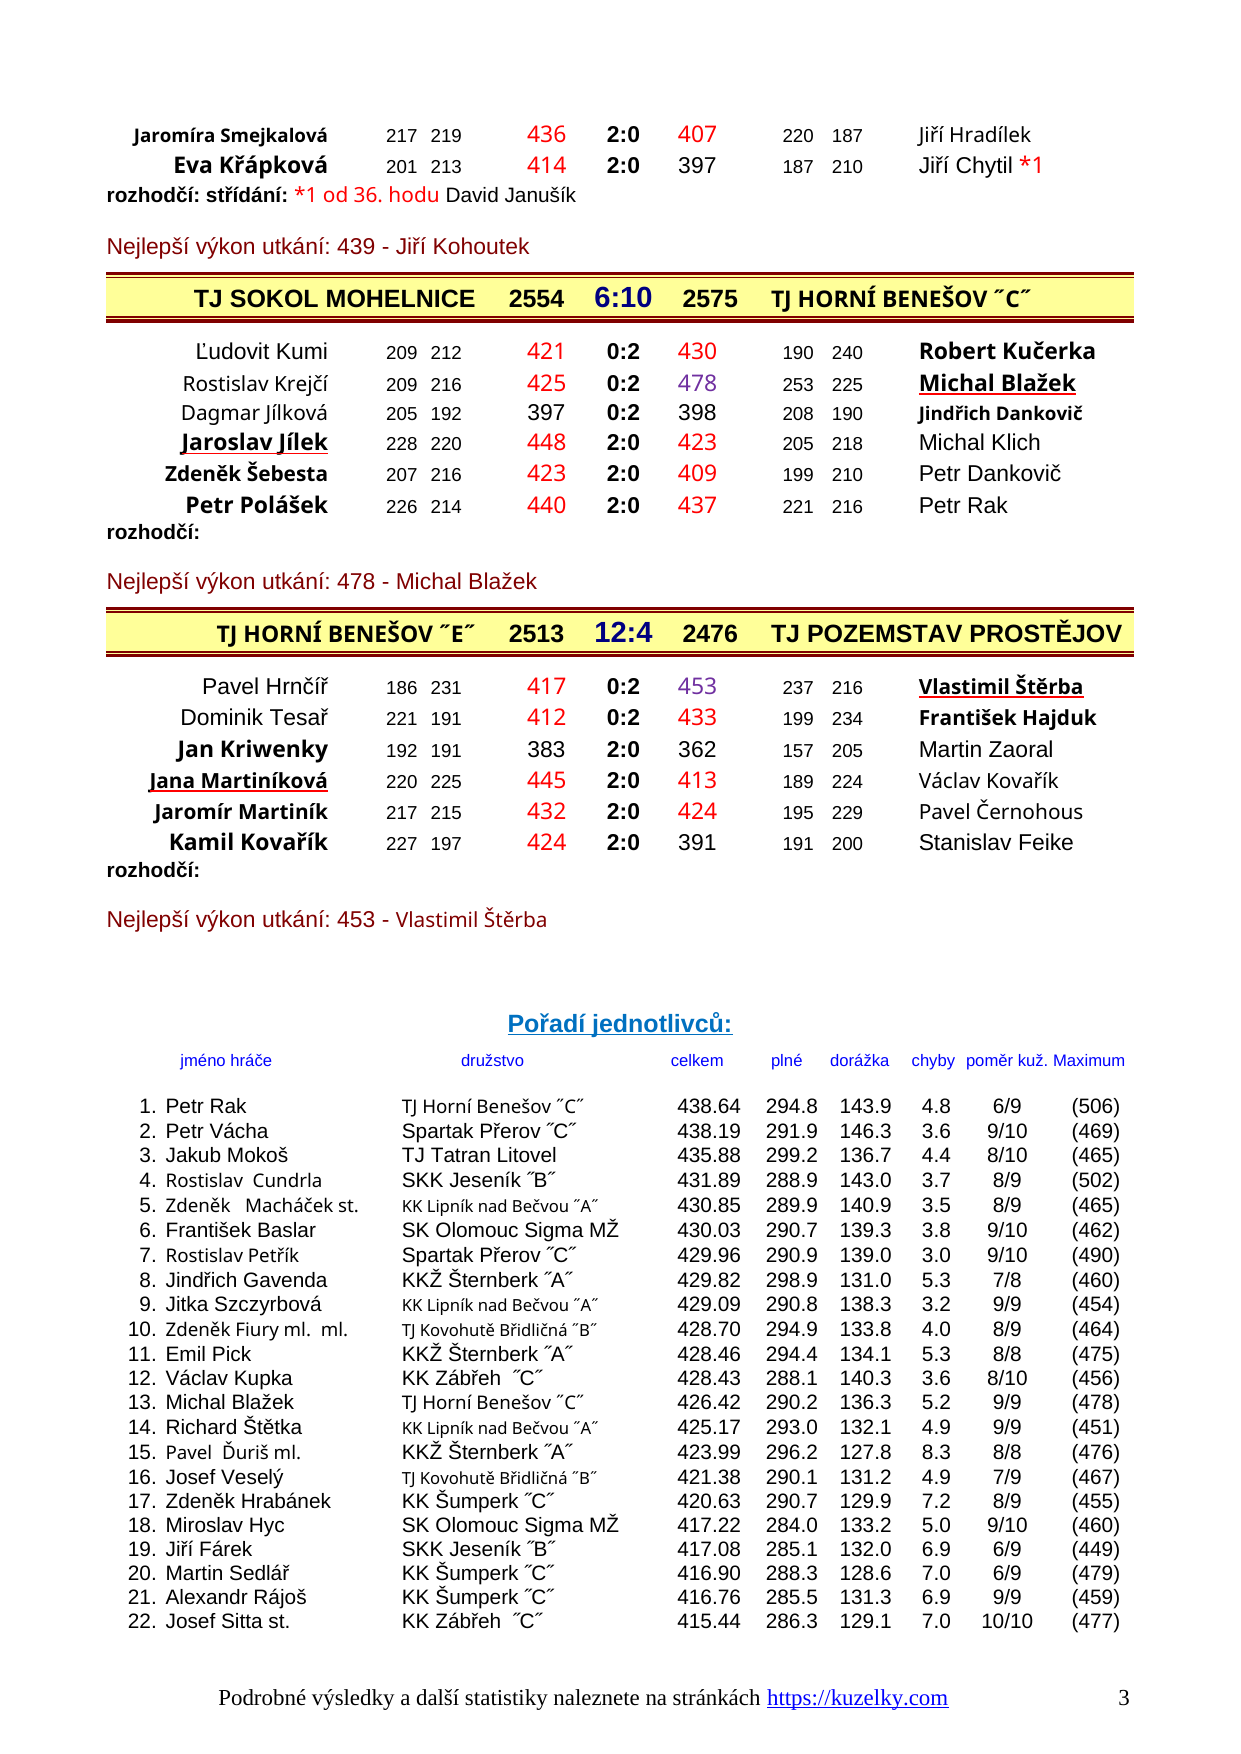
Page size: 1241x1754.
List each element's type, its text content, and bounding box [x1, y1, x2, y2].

text 13. Michal Blažek TJ Horní Benešov ˝C˝ 426.42 290.2 136.3 5.2 9/9 (478) [106, 1389, 1134, 1415]
text Ľudovit Kumi 209 212 421 0:2 430 190 240 Robert Kučerka [106, 335, 1134, 366]
text Rostislav Krejčí 209 216 425 0:2 478 253 225 Michal Blažek [106, 366, 1134, 398]
text Petr Polášek 226 214 440 2:0 437 221 216 Petr Rak [106, 489, 1134, 520]
text TJ Horní Benešov ˝E˝ 2513 12:4 2476 TJ Pozemstav Prostějov [106, 613, 1134, 651]
text 16. Josef Veselý TJ Kovohutě Břidličná ˝B˝ 421.38 290.1 131.2 4.9 7/9 (467) [106, 1465, 1134, 1489]
text 18. Miroslav Hyc SK Olomouc Sigma MŽ 417.22 284.0 133.2 5.0 9/10 (460) [106, 1513, 1134, 1537]
text Jan Kriwenky 192 191 383 2:0 362 157 205 Martin Zaoral [106, 732, 1134, 764]
text rozhodčí: [106, 520, 1134, 544]
text 15. Pavel Ďuriš ml. KKŽ Šternberk ˝A˝ 423.99 296.2 127.8 8.3 8/8 (476) [106, 1439, 1134, 1465]
text 10. Zdeněk Fiury ml. ml. TJ Kovohutě Břidličná ˝B˝ 428.70 294.9 133.8 4.0 8/9 (464) [106, 1316, 1134, 1341]
text Eva Křápková 201 213 414 2:0 397 187 210 Jiří Chytil *1 [106, 149, 1134, 181]
text Nejlepší výkon utkání: 439 - Jiří Kohoutek [106, 233, 1134, 259]
text Pavel Hrnčíř 186 231 417 0:2 453 237 216 Vlastimil Štěrba [106, 670, 1134, 701]
text Jaroslav Jílek 228 220 448 2:0 423 205 218 Michal Klich [106, 426, 1134, 457]
text Kamil Kovařík 227 197 424 2:0 391 191 200 Stanislav Feike [106, 826, 1134, 857]
text Zdeněk Šebesta 207 216 423 2:0 409 199 210 Petr Dankovič [106, 457, 1134, 489]
text 1. Petr Rak TJ Horní Benešov ˝C˝ 438.64 294.8 143.9 4.8 6/9 (506) [106, 1093, 1134, 1119]
text 4. Rostislav Cundrla SKK Jeseník ˝B˝ 431.89 288.9 143.0 3.7 8/9 (502) [106, 1167, 1134, 1192]
text 12. Václav Kupka KK Zábřeh ˝C˝ 428.43 288.1 140.3 3.6 8/10 (456) [106, 1365, 1134, 1389]
text 11. Emil Pick KKŽ Šternberk ˝A˝ 428.46 294.4 134.1 5.3 8/8 (475) [106, 1341, 1134, 1365]
text 20. Martin Sedlář KK Šumperk ˝C˝ 416.90 288.3 128.6 7.0 6/9 (479) [106, 1561, 1134, 1585]
text 3. Jakub Mokoš TJ Tatran Litovel 435.88 299.2 136.7 4.4 8/10 (465) [106, 1143, 1134, 1167]
text 19. Jiří Fárek SKK Jeseník ˝B˝ 417.08 285.1 132.0 6.9 6/9 (449) [106, 1537, 1134, 1561]
text rozhodčí: střídání: *1 od 36. hodu David Janušík [106, 181, 1134, 209]
text rozhodčí: [106, 857, 1134, 881]
text 6. František Baslar SK Olomouc Sigma MŽ 430.03 290.7 139.3 3.8 9/10 (462) [106, 1218, 1134, 1242]
text Nejlepší výkon utkání: 478 - Michal Blažek [106, 568, 1134, 594]
text 8. Jindřich Gavenda KKŽ Šternberk ˝A˝ 429.82 298.9 131.0 5.3 7/8 (460) [106, 1267, 1134, 1291]
text 9. Jitka Szczyrbová KK Lipník nad Bečvou ˝A˝ 429.09 290.8 138.3 3.2 9/9 (454) [106, 1291, 1134, 1316]
text Jaromíra Smejkalová 217 219 436 2:0 407 220 187 Jiří Hradílek [106, 118, 1134, 149]
text Dominik Tesař 221 191 412 0:2 433 199 234 František Hajduk [106, 701, 1134, 732]
text jméno hráče družstvo celkem plné dorážka chyby poměr kuž. Maximum [106, 1050, 1134, 1069]
text 22. Josef Sitta st. KK Zábřeh ˝C˝ 415.44 286.3 129.1 7.0 10/10 (477) [106, 1609, 1134, 1633]
text TJ Sokol Mohelnice 2554 6:10 2575 TJ Horní Benešov ˝C˝ [106, 278, 1134, 316]
text 5. Zdeněk Macháček st. KK Lipník nad Bečvou ˝A˝ 430.85 289.9 140.9 3.5 8/9 (465) [106, 1192, 1134, 1218]
text 21. Alexandr Rájoš KK Šumperk ˝C˝ 416.76 285.5 131.3 6.9 9/9 (459) [106, 1585, 1134, 1609]
text Jana Martiníková 220 225 445 2:0 413 189 224 Václav Kovařík [106, 764, 1134, 795]
text Jaromír Martiník 217 215 432 2:0 424 195 229 Pavel Černohous [106, 795, 1134, 826]
text 2. Petr Vácha Spartak Přerov ˝C˝ 438.19 291.9 146.3 3.6 9/10 (469) [106, 1119, 1134, 1143]
text 14. Richard Štětka KK Lipník nad Bečvou ˝A˝ 425.17 293.0 132.1 4.9 9/9 (451) [106, 1415, 1134, 1439]
text Pořadí jednotlivců: [94, 1009, 1145, 1038]
text 17. Zdeněk Hrabánek KK Šumperk ˝C˝ 420.63 290.7 129.9 7.2 8/9 (455) [106, 1489, 1134, 1513]
text Nejlepší výkon utkání: 453 - Vlastimil Štěrba [106, 905, 1134, 934]
text 7. Rostislav Petřík Spartak Přerov ˝C˝ 429.96 290.9 139.0 3.0 9/10 (490) [106, 1242, 1134, 1267]
text Dagmar Jílková 205 192 397 0:2 398 208 190 Jindřich Dankovič [106, 398, 1134, 426]
